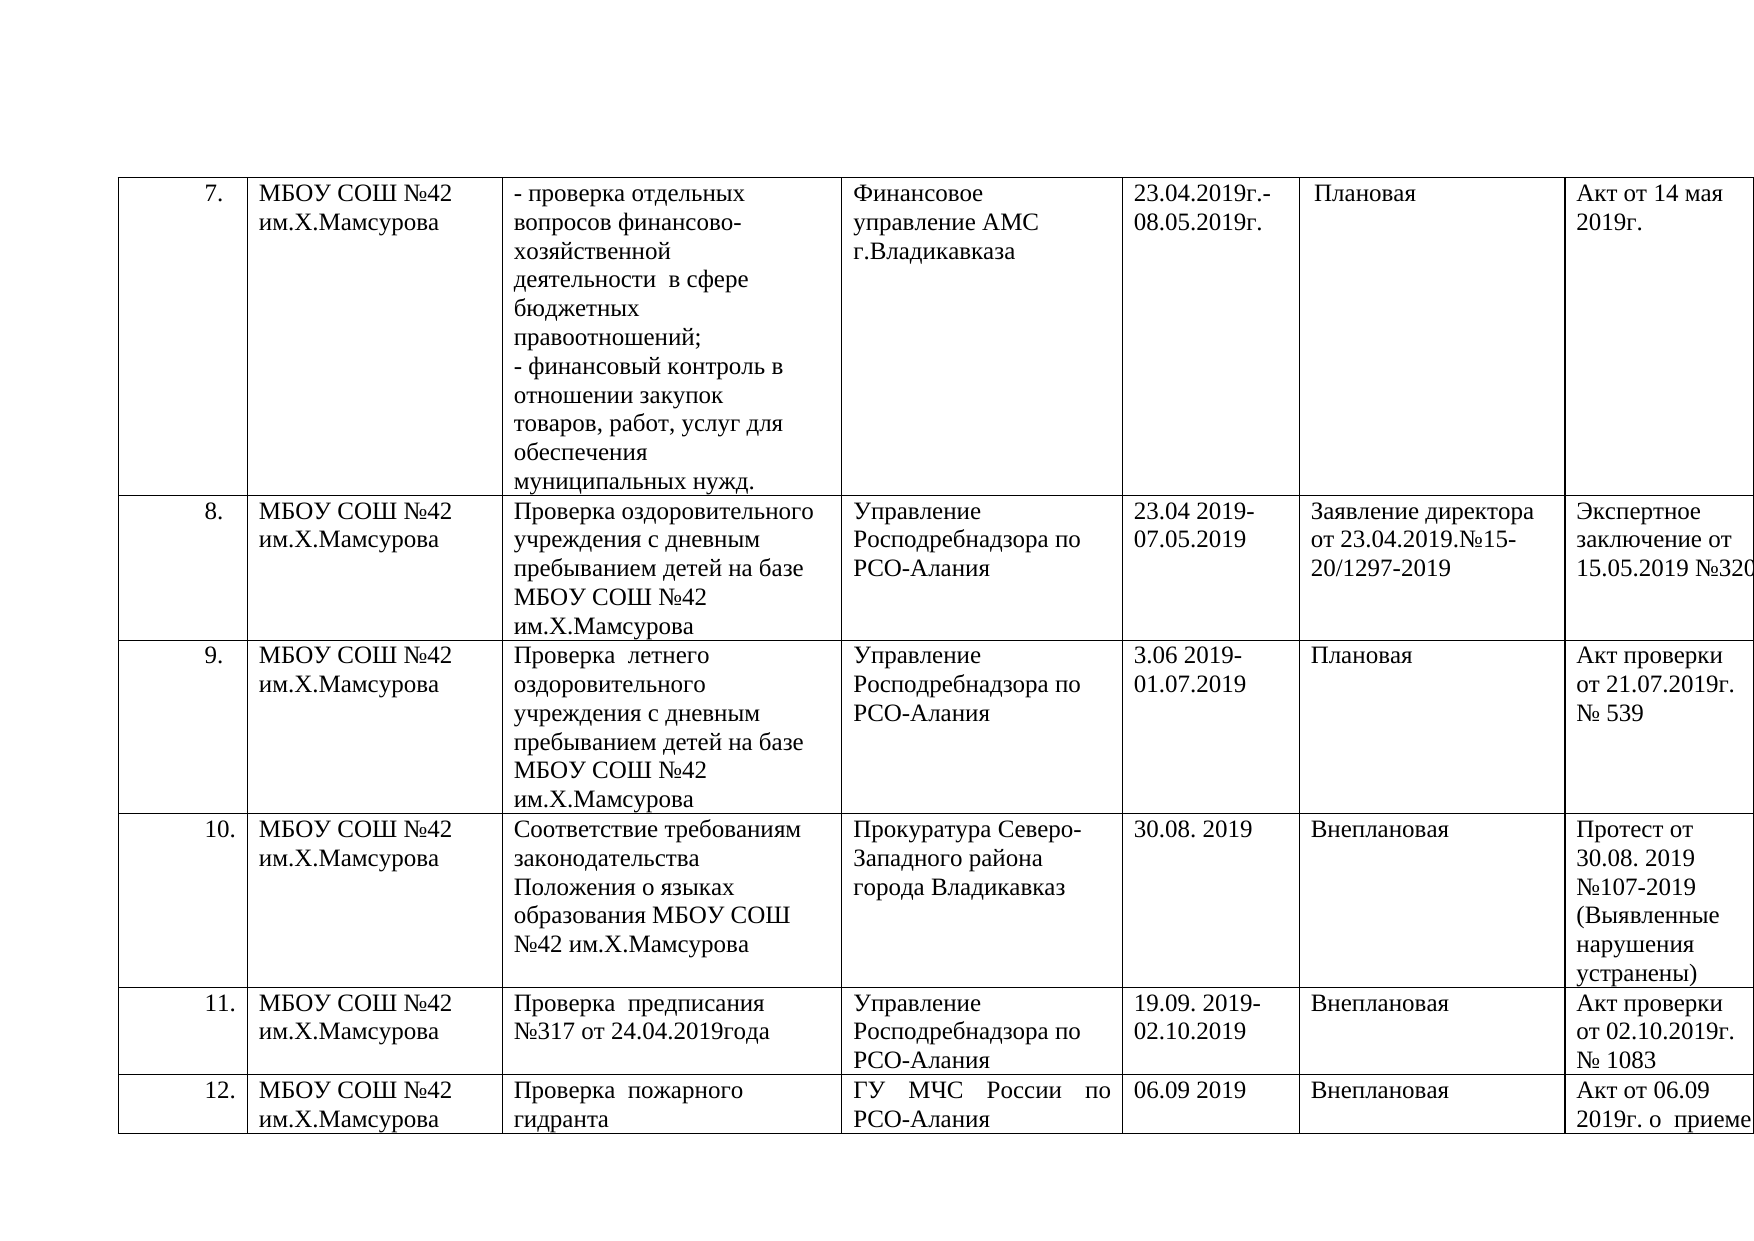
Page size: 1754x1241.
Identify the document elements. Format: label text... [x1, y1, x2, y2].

table_cell Проверка летнего оздоровительного учреждения с дневным пребыванием детей на базе МБОУ СОШ №42 им.Х.Мамсурова [503, 641, 841, 813]
table_cell МБОУ СОШ №42 им.Х.Мамсурова [248, 814, 502, 987]
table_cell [248, 178, 502, 495]
table_cell Проверка оздоровительного учреждения с дневным пребыванием детей на базе МБОУ СОШ №42 им.Х.Мамсурова [503, 496, 841, 639]
table_cell Проверка предписания №317 от 24.04.2019года [503, 988, 841, 1074]
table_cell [1566, 1075, 1753, 1132]
table_cell Акт от 14 мая 2019г. [1566, 178, 1753, 495]
table_cell Соответствие требованиям законодательства Положения о языках образования МБОУ СОШ №42 им.Х.Мамсурова [503, 814, 841, 987]
table_cell Управление Росподребнадзора по РСО-Алания [842, 641, 1122, 813]
table_cell Акт проверки от 02.10.2019г. № 1083 [1566, 988, 1753, 1074]
table_cell Акт проверки от 21.07.2019г. № 539 [1566, 641, 1753, 813]
table_cell МБОУ СОШ №42 им.Х.Мамсурова [248, 641, 502, 813]
table_cell Внеплановая [1300, 1075, 1564, 1132]
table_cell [248, 1075, 502, 1132]
table_cell 23.04 2019-07.05.2019 [1123, 496, 1299, 639]
table_cell Протест от 30.08. 2019 №107-2019 (Выявленные нарушения устранены) [1566, 814, 1753, 987]
table_cell Управление Росподребнадзора по РСО-Алания [842, 496, 1122, 639]
table_cell 30.08. 2019 [1123, 814, 1299, 987]
table_cell Экспертное заключение от 15.05.2019 №320 [1566, 496, 1753, 639]
table_cell [119, 988, 247, 1074]
table_cell Финансовое управление АМС г.Владикавказа [842, 178, 1122, 495]
table_cell Внеплановая [1300, 988, 1564, 1074]
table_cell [842, 1075, 1122, 1132]
table_cell Плановая [1300, 178, 1564, 495]
table_cell - проверка отдельных вопросов финансово-хозяйственной деятельности в сфере бюджетных правоотношений; - финансовый контроль в отношении закупок товаров, работ, услуг для обеспечения муниципальных нужд. [503, 178, 841, 495]
table_cell Внеплановая [1300, 814, 1564, 987]
table_cell 19.09. 2019-02.10.2019 [1123, 988, 1299, 1074]
table_cell 06.09 2019 [1123, 1075, 1299, 1132]
table_cell МБОУ СОШ №42 им.Х.Мамсурова [248, 988, 502, 1074]
table_cell Управление Росподребнадзора по РСО-Алания [842, 988, 1122, 1074]
table_cell 3.06 2019-01.07.2019 [1123, 641, 1299, 813]
table_cell Плановая [1300, 641, 1564, 813]
table_cell МБОУ СОШ №42 им.Х.Мамсурова [248, 496, 502, 639]
table_cell [119, 496, 247, 639]
table_cell [119, 814, 247, 987]
table_cell 23.04.2019г.- 08.05.2019г. [1123, 178, 1299, 495]
table_cell [119, 1075, 247, 1132]
table_cell Прокуратура Северо-Западного района города Владикавказ [842, 814, 1122, 987]
table_cell [119, 178, 247, 495]
table_cell [119, 641, 247, 813]
table_cell Заявление директора от 23.04.2019.№15-20/1297-2019 [1300, 496, 1564, 639]
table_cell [503, 1075, 841, 1132]
